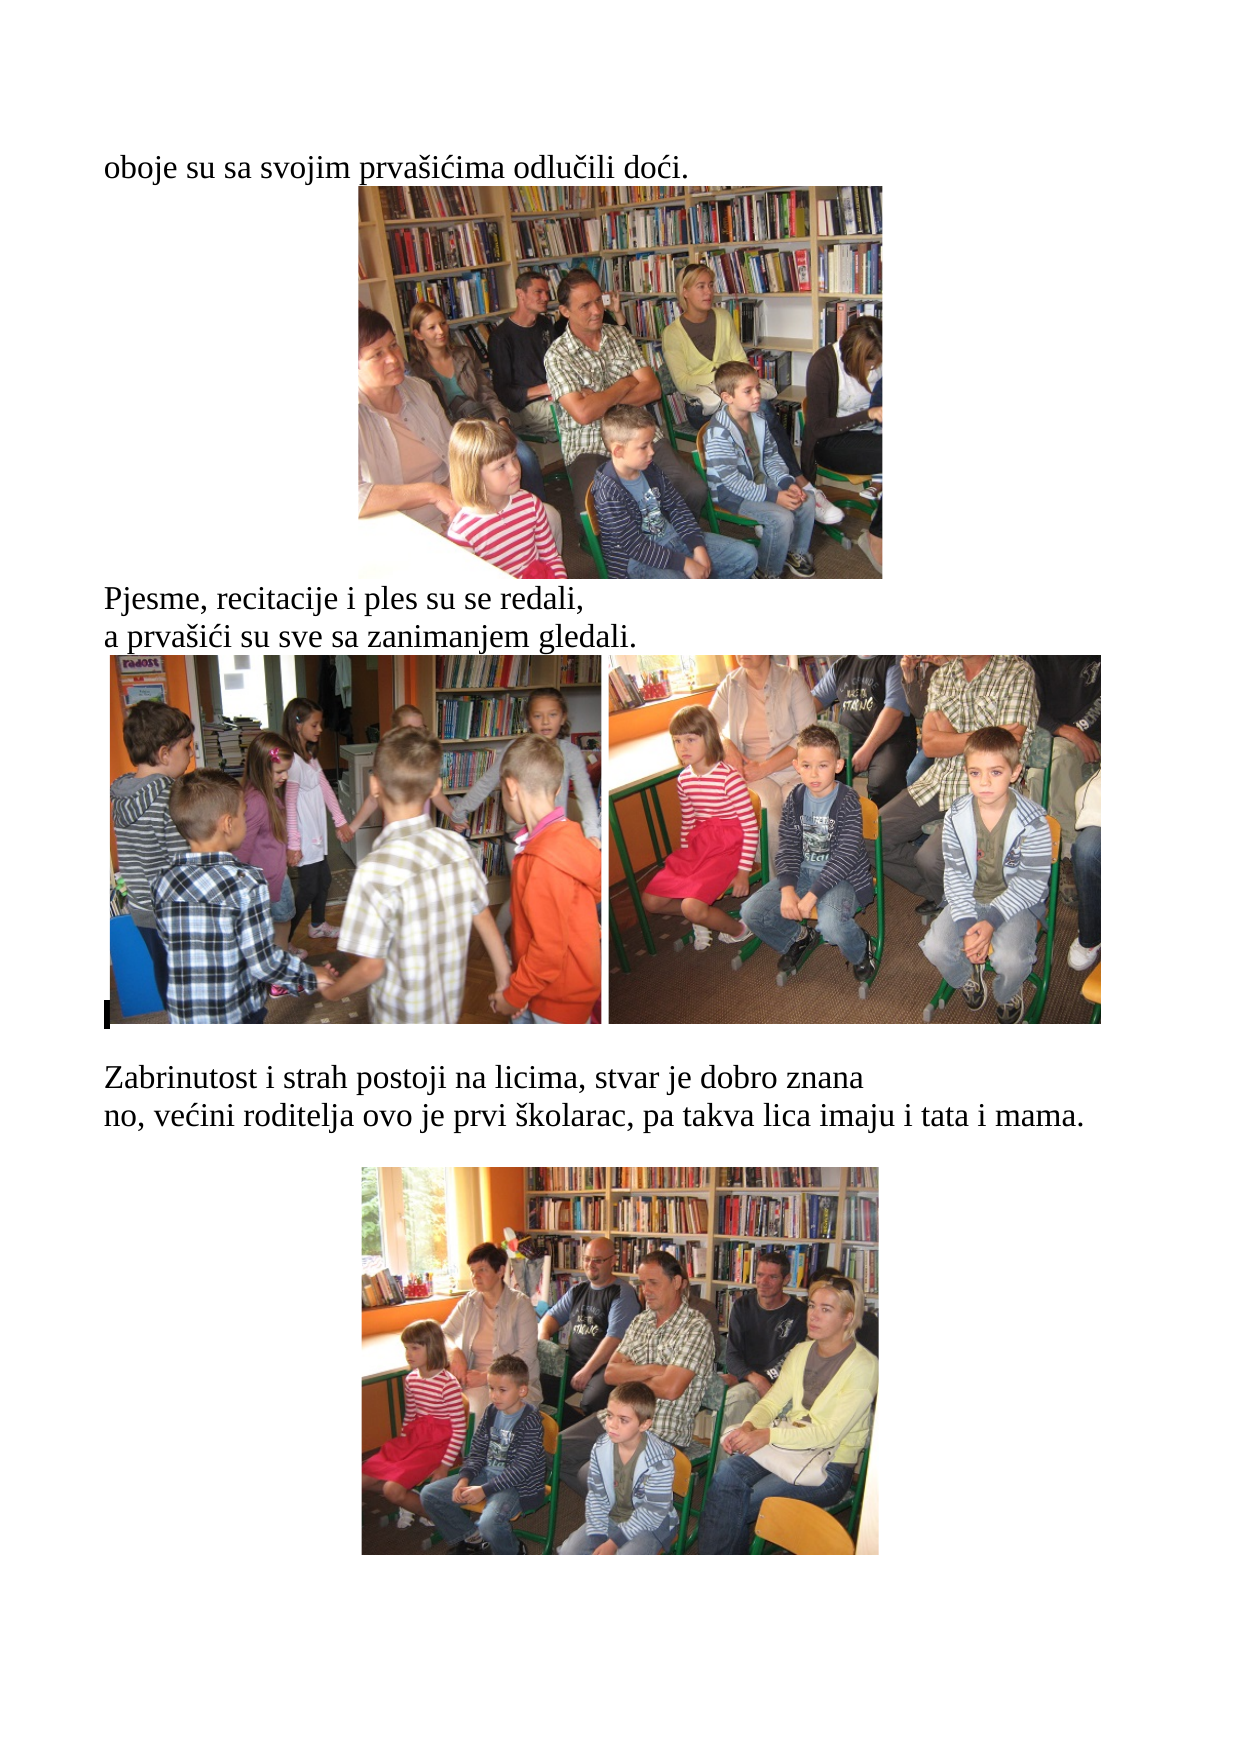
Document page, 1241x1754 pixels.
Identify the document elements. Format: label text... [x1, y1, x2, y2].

text Pjesme, recitacije i ples su se redali, [103, 578, 1137, 617]
picture [361, 1167, 879, 1555]
text oboje su sa svojim prvašićima odlučili doći. [103, 148, 1137, 186]
text Zabrinutost i strah postoji na licima, stvar je dobro znana [103, 1057, 1137, 1096]
text a prvašići su sve sa zanimanjem gledali. [103, 617, 1137, 655]
picture [608, 655, 1101, 1024]
picture [109, 655, 602, 1024]
picture [358, 186, 883, 579]
text no, većini roditelja ovo je prvi školarac, pa takva lica imaju i tata i mama. [103, 1096, 1137, 1134]
